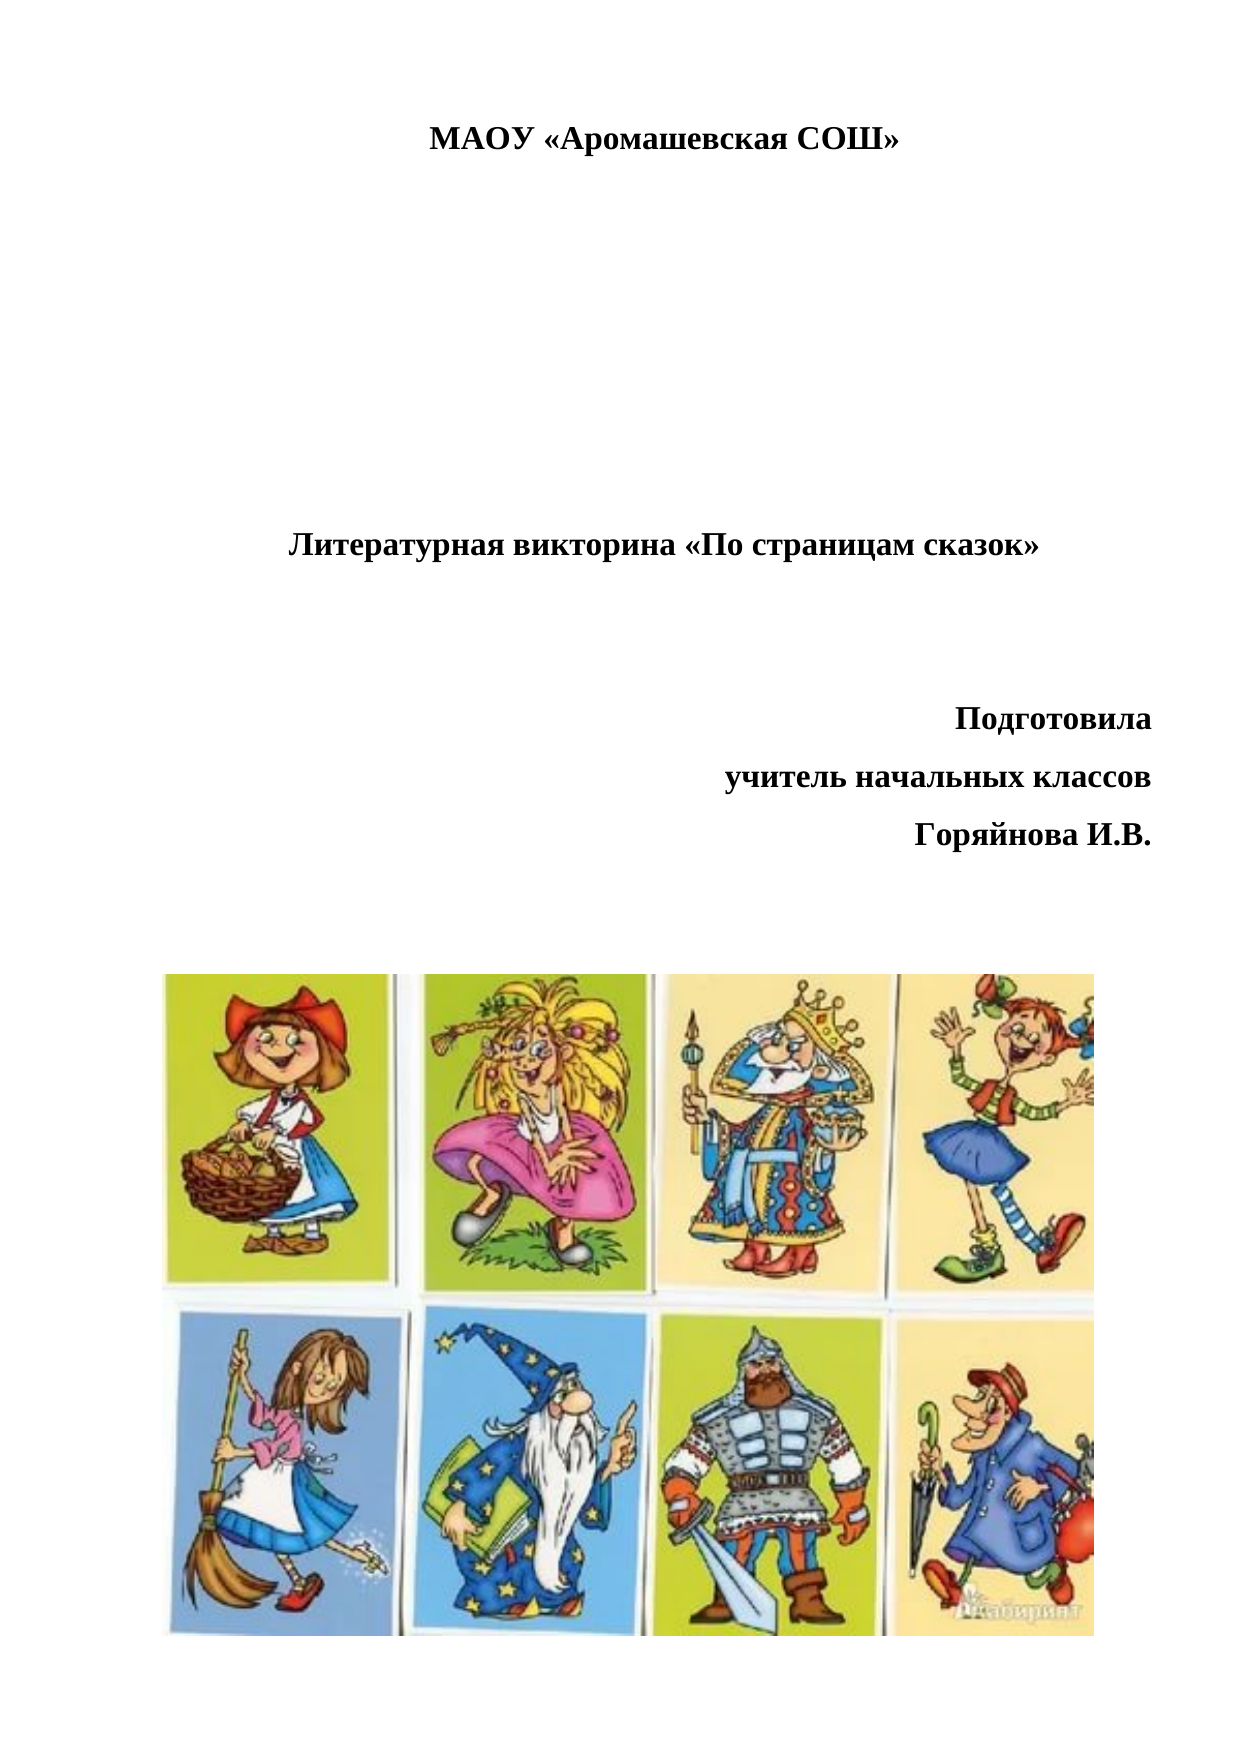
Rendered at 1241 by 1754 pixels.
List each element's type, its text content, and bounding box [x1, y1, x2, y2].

picture [162, 974, 1094, 1636]
text учитель начальных классов [177, 756, 1152, 795]
text Литературная викторина «По страницам сказок» [177, 524, 1152, 563]
text Горяйнова И.В. [177, 814, 1152, 853]
text МАОУ «Аромашевская СОШ» [177, 118, 1152, 156]
text Подготовила [177, 698, 1152, 737]
